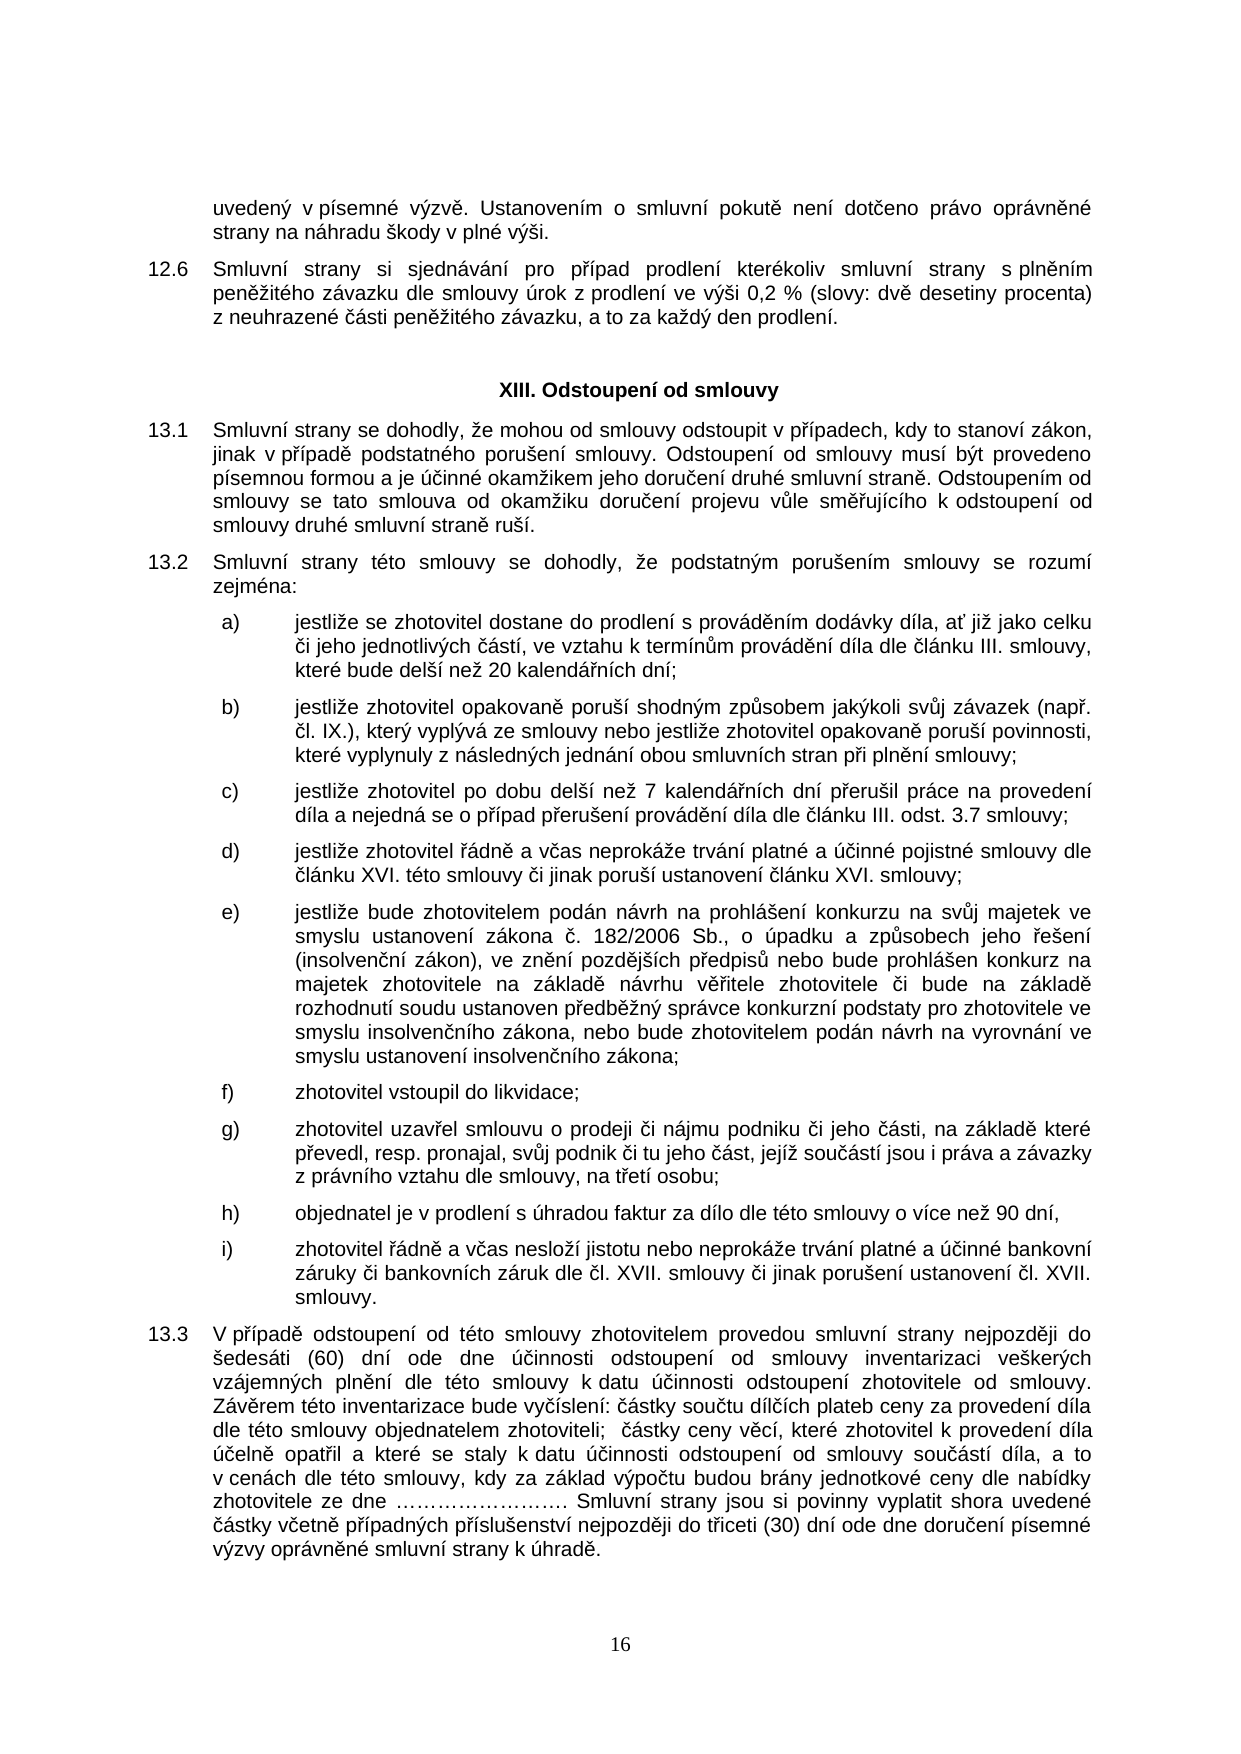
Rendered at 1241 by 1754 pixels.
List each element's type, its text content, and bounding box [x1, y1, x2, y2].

list Smluvní strany se dohodly, že mohou od smlouvy odstoupit v případech, kdy to stanoví zákon, jinak v případě podstatného porušení smlouvy. Odstoupení od smlouvy musí být provedeno písemnou formou a je účinné okamžikem jeho doručení druhé smluvní straně. Odstoupením od smlouvy se tato smlouva od okamžiku doručení projevu vůle směřujícího k odstoupení od smlouvy druhé smluvní straně ruší. [148, 417, 1093, 537]
list jestliže zhotovitel opakovaně poruší shodným způsobem jakýkoli svůj závazek (např. čl. IX.), který vyplývá ze smlouvy nebo jestliže zhotovitel opakovaně poruší povinnosti, které vyplynuly z následných jednání obou smluvních stran při plnění smlouvy; [221, 694, 1093, 766]
list jestliže zhotovitel po dobu delší než 7 kalendářních dní přerušil práce na provedení díla a nejedná se o případ přerušení provádění díla dle článku III. odst. 3.7 smlouvy; [221, 779, 1093, 827]
list Smluvní strany si sjednávání pro případ prodlení kterékoliv smluvní strany s plněním peněžitého závazku dle smlouvy úrok z prodlení ve výši 0,2 % (slovy: dvě desetiny procenta) z neuhrazené části peněžitého závazku, a to za každý den prodlení. [148, 257, 1093, 328]
list Odstoupení od smlouvy [185, 377, 1093, 401]
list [148, 196, 1093, 244]
list zhotovitel řádně a včas nesloží jistotu nebo neprokáže trvání platné a účinné bankovní záruky či bankovních záruk dle čl. XVII. smlouvy či jinak porušení ustanovení čl. XVII. smlouvy. [221, 1237, 1093, 1309]
list objednatel je v prodlení s úhradou faktur za dílo dle této smlouvy o více než 90 dní, [221, 1201, 1093, 1225]
list Smluvní strany této smlouvy se dohodly, že podstatným porušením smlouvy se rozumí zejména: [148, 550, 1093, 598]
list jestliže bude zhotovitelem podán návrh na prohlášení konkurzu na svůj majetek ve smyslu ustanovení zákona č. 182/2006 Sb., o úpadku a způsobech jeho řešení (insolvenční zákon), ve znění pozdějších předpisů nebo bude prohlášen konkurz na majetek zhotovitele na základě návrhu věřitele zhotovitele či bude na základě rozhodnutí soudu ustanoven předběžný správce konkurzní podstaty pro zhotovitele ve smyslu insolvenčního zákona, nebo bude zhotovitelem podán návrh na vyrovnání ve smyslu ustanovení insolvenčního zákona; [221, 900, 1093, 1067]
list zhotovitel vstoupil do likvidace; [221, 1080, 1093, 1104]
list jestliže zhotovitel řádně a včas neprokáže trvání platné a účinné pojistné smlouvy dle článku XVI. této smlouvy či jinak poruší ustanovení článku XVI. smlouvy; [221, 839, 1093, 887]
list zhotovitel uzavřel smlouvu o prodeji či nájmu podniku či jeho části, na základě které převedl, resp. pronajal, svůj podnik či tu jeho část, jejíž součástí jsou i práva a závazky z právního vztahu dle smlouvy, na třetí osobu; [221, 1116, 1093, 1188]
list V případě odstoupení od této smlouvy zhotovitelem provedou smluvní strany nejpozději do šedesáti (60) dní ode dne účinnosti odstoupení od smlouvy inventarizaci veškerých vzájemných plnění dle této smlouvy k datu účinnosti odstoupení zhotovitele od smlouvy. Závěrem této inventarizace bude vyčíslení: částky součtu dílčích plateb ceny za provedení díla dle této smlouvy objednatelem zhotoviteli; částky ceny věcí, které zhotovitel k provedení díla účelně opatřil a které se staly k datu účinnosti odstoupení od smlouvy součástí díla, a to v cenách dle této smlouvy, kdy za základ výpočtu budou brány jednotkové ceny dle nabídky zhotovitele ze dne ……………………. Smluvní strany jsou si povinny vyplatit shora uvedené částky včetně případných příslušenství nejpozději do třiceti (30) dní ode dne doručení písemné výzvy oprávněné smluvní strany k úhradě. [148, 1322, 1093, 1561]
list jestliže se zhotovitel dostane do prodlení s prováděním dodávky díla, ať již jako celku či jeho jednotlivých částí, ve vztahu k termínům provádění díla dle článku III. smlouvy, které bude delší než 20 kalendářních dní; [221, 610, 1093, 682]
